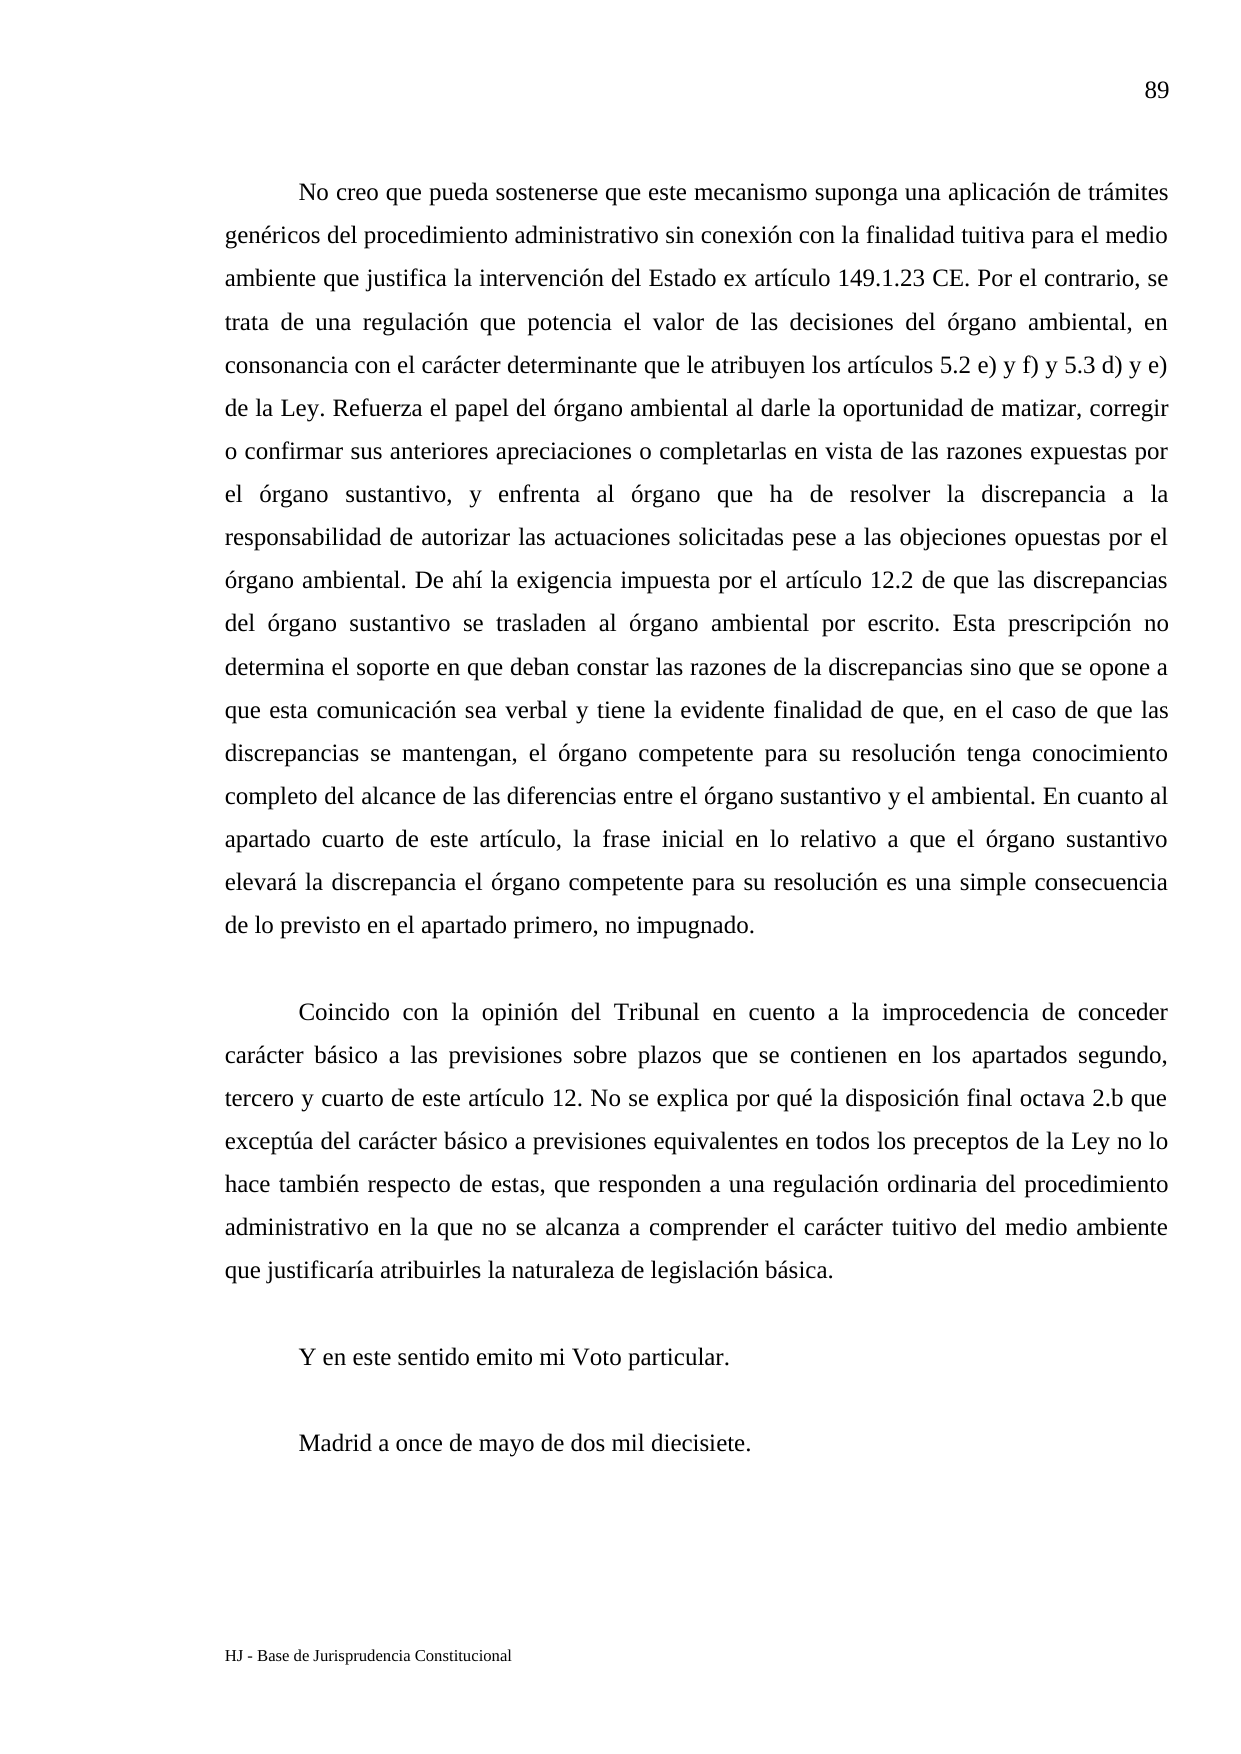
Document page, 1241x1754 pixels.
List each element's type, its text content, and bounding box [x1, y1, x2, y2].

text Madrid a once de mayo de dos mil diecisiete. [224, 1428, 1169, 1457]
text Y en este sentido emito mi Voto particular. [224, 1342, 1169, 1370]
text No creo que pueda sostenerse que este mecanismo suponga una aplicación de trámites genéricos del procedimiento administrativo sin conexión con la finalidad tuitiva para el medio ambiente que justifica la intervención del Estado ex artículo 149.1.23 CE. Por el contrario, se trata de una regulación que potencia el valor de las decisiones del órgano ambiental, en consonancia con el carácter determinante que le atribuyen los artículos 5.2 e) y f) y 5.3 d) y e) de la Ley. Refuerza el papel del órgano ambiental al darle la oportunidad de matizar, corregir o confirmar sus anteriores apreciaciones o completarlas en vista de las razones expuestas por el órgano sustantivo, y enfrenta al órgano que ha de resolver la discrepancia a la responsabilidad de autorizar las actuaciones solicitadas pese a las objeciones opuestas por el órgano ambiental. De ahí la exigencia impuesta por el artículo 12.2 de que las discrepancias del órgano sustantivo se trasladen al órgano ambiental por escrito. Esta prescripción no determina el soporte en que deban constar las razones de la discrepancias sino que se opone a que esta comunicación sea verbal y tiene la evidente finalidad de que, en el caso de que las discrepancias se mantengan, el órgano competente para su resolución tenga conocimiento completo del alcance de las diferencias entre el órgano sustantivo y el ambiental. En cuanto al apartado cuarto de este artículo, la frase inicial en lo relativo a que el órgano sustantivo elevará la discrepancia el órgano competente para su resolución es una simple consecuencia de lo previsto en el apartado primero, no impugnado. [224, 177, 1169, 939]
text Coincido con la opinión del Tribunal en cuento a la improcedencia de conceder carácter básico a las previsiones sobre plazos que se contienen en los apartados segundo, tercero y cuarto de este artículo 12. No se explica por qué la disposición final octava 2.b que exceptúa del carácter básico a previsiones equivalentes en todos los preceptos de la Ley no lo hace también respecto de estas, que responden a una regulación ordinaria del procedimiento administrativo en la que no se alcanza a comprender el carácter tuitivo del medio ambiente que justificaría atribuirles la naturaleza de legislación básica. [224, 997, 1169, 1284]
